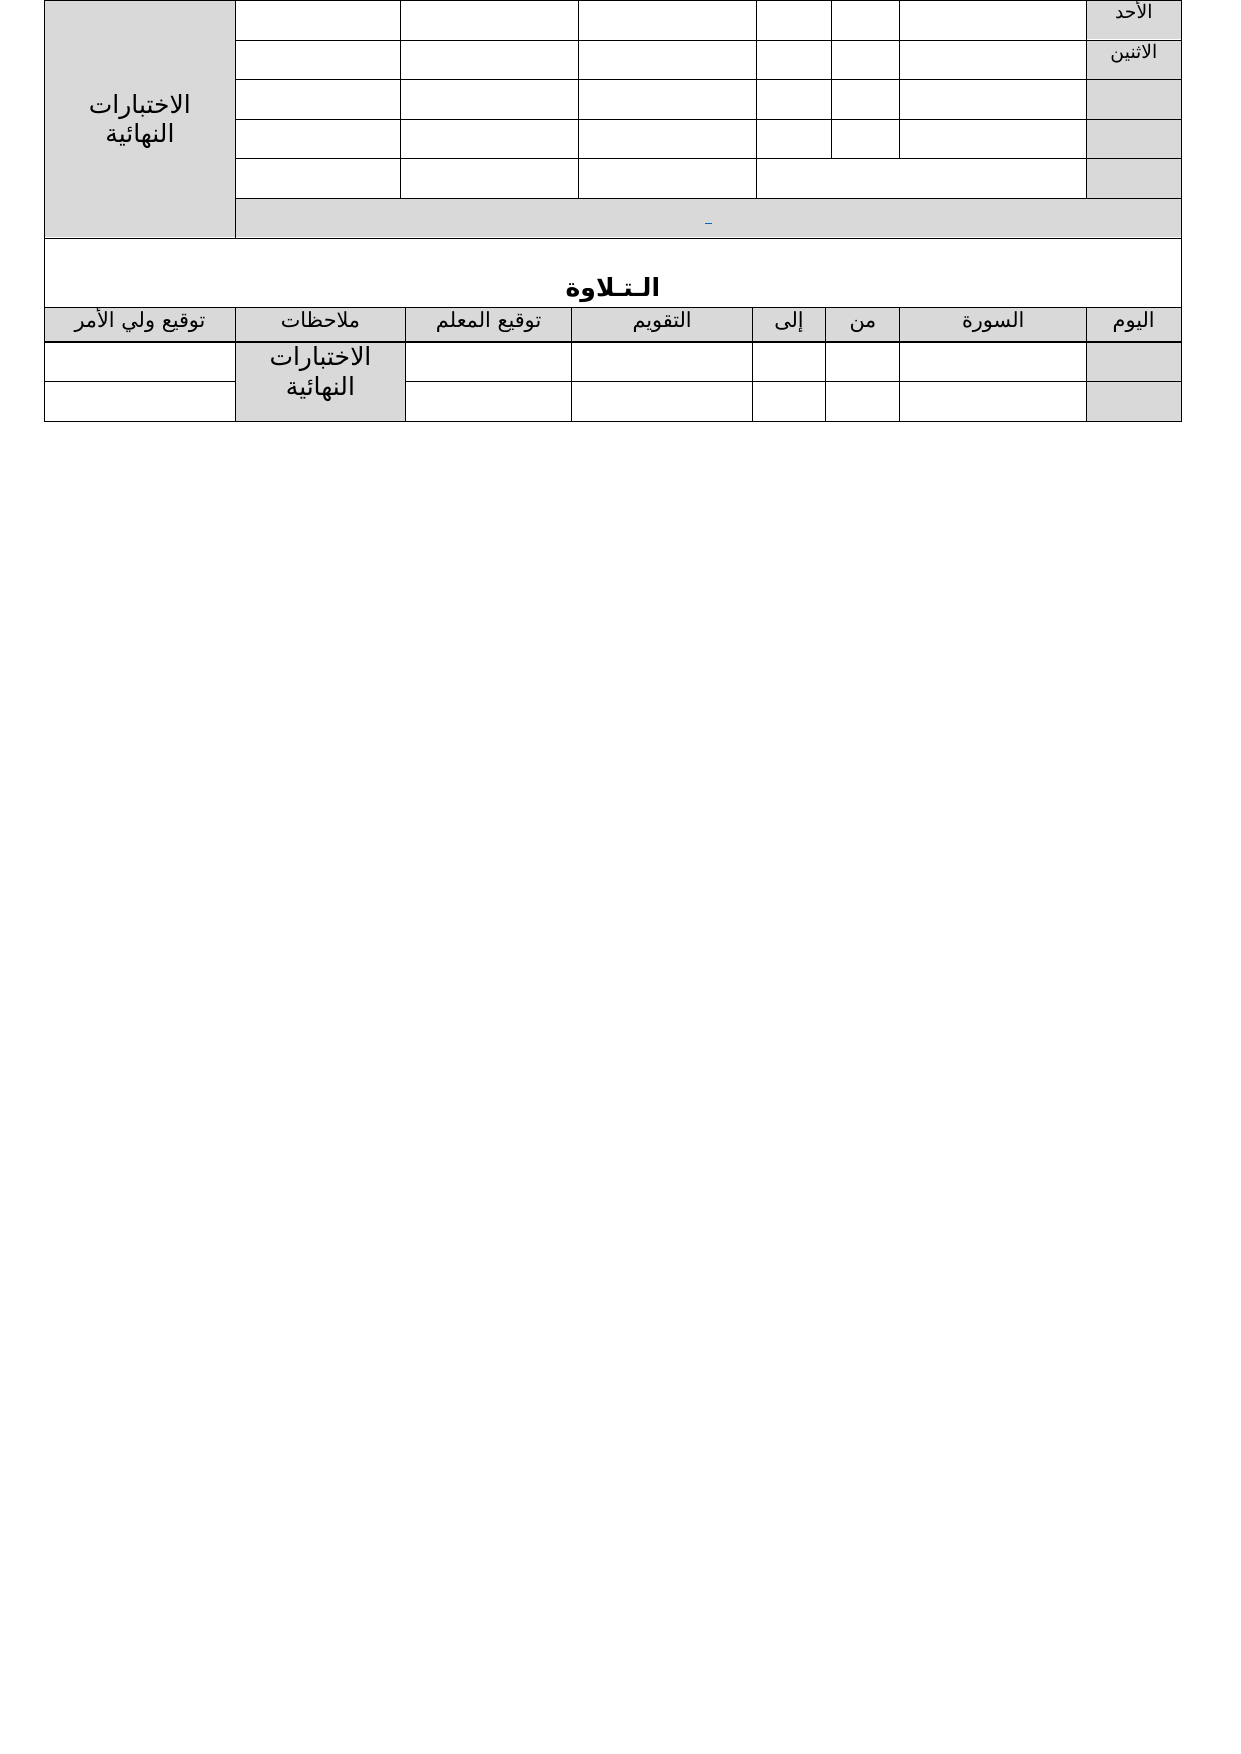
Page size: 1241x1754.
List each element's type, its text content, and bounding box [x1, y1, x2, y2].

table_cell [579, 159, 756, 198]
table_cell اليوم [1087, 308, 1181, 341]
table_cell الاختبارات النهائية [45, 1, 235, 237]
table_cell [900, 41, 1086, 79]
table_cell الـتـلاوة [45, 239, 1181, 307]
table_cell [757, 120, 831, 158]
table_cell [406, 382, 571, 421]
table_cell الاثنين [1087, 41, 1181, 79]
table_cell [1087, 159, 1181, 198]
table_cell [757, 159, 1086, 198]
table_cell [579, 41, 756, 79]
table_cell [832, 120, 899, 158]
table_cell [832, 80, 899, 119]
table_cell [572, 382, 752, 421]
table_cell [900, 120, 1086, 158]
table_cell توقيع المعلم [406, 308, 571, 341]
table_cell [757, 80, 831, 119]
table_cell التقويم [572, 308, 752, 341]
table_cell [1087, 120, 1181, 158]
table_cell [236, 199, 1181, 237]
table_cell [826, 343, 899, 381]
table_cell [406, 343, 571, 381]
table_cell [401, 1, 578, 39]
table_cell [45, 343, 235, 381]
table_cell [1087, 382, 1181, 421]
table_cell [401, 80, 578, 119]
table_cell [757, 41, 831, 79]
table_cell [900, 343, 1086, 381]
table_cell [900, 1, 1086, 39]
table_cell السورة [900, 308, 1086, 341]
table_cell [1087, 343, 1181, 381]
table_cell توقيع ولي الأمر [45, 308, 235, 341]
table_cell [401, 159, 578, 198]
table_cell [579, 120, 756, 158]
table_cell [832, 1, 899, 39]
table_cell [832, 41, 899, 79]
table_cell [757, 1, 831, 39]
table_cell [236, 120, 400, 158]
table_cell [1087, 80, 1181, 119]
table_cell [579, 80, 756, 119]
table_cell [236, 1, 400, 39]
table_cell [753, 382, 825, 421]
table_cell [826, 382, 899, 421]
table_cell [900, 80, 1086, 119]
table_cell إلى [753, 308, 825, 341]
table_cell [45, 382, 235, 421]
table_cell ملاحظات [236, 308, 405, 341]
table_cell [579, 1, 756, 39]
table_cell [572, 343, 752, 381]
table_cell [236, 159, 400, 198]
table_cell [900, 382, 1086, 421]
table_cell الأحد [1087, 1, 1181, 39]
table_cell [236, 41, 400, 79]
table_cell من [826, 308, 899, 341]
table_cell [401, 41, 578, 79]
table_cell [236, 80, 400, 119]
table_cell [401, 120, 578, 158]
table_cell [753, 343, 825, 381]
table_cell الاختبارات النهائية [236, 343, 405, 421]
